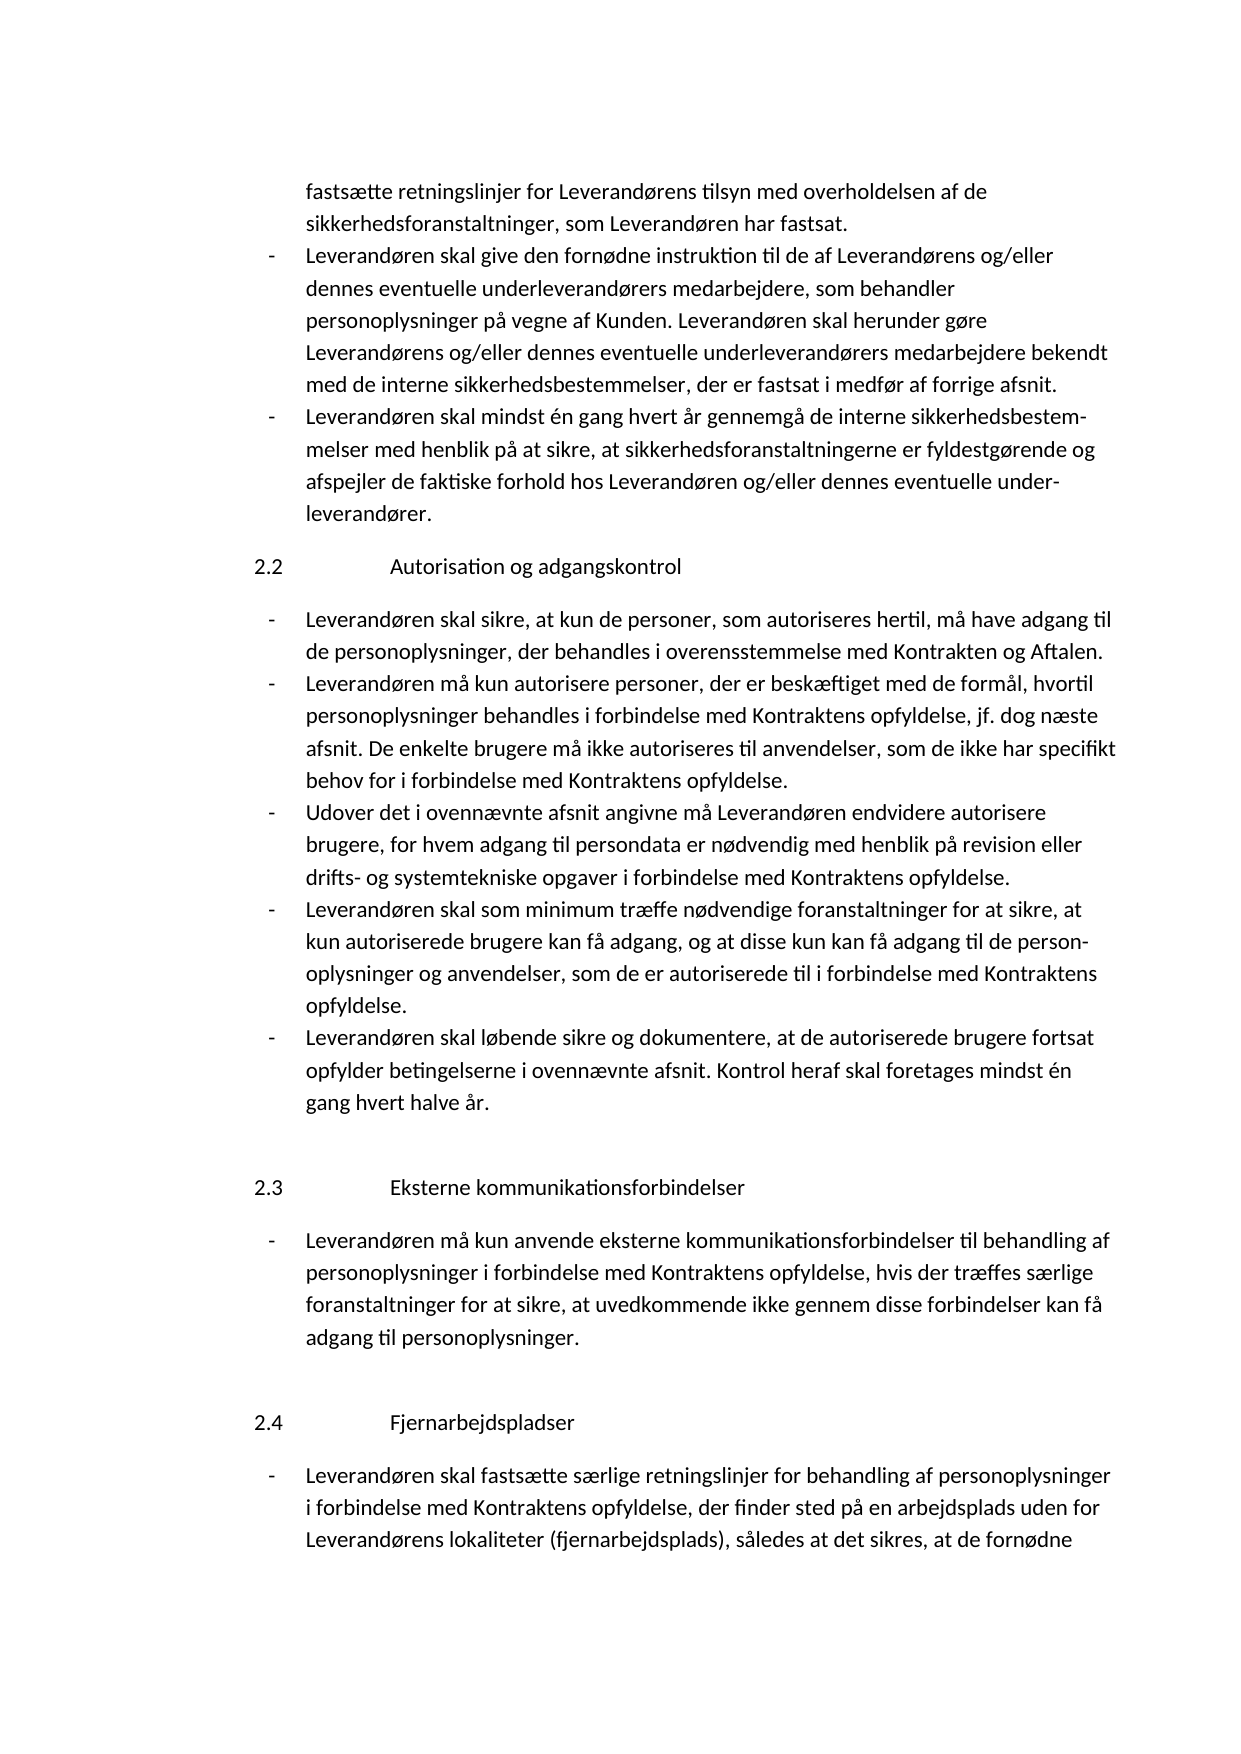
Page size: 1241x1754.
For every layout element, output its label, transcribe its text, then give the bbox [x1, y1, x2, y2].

text 2.2 Autorisation og adgangskontrol [118, 552, 1122, 580]
list Udover det i ovennævnte afsnit angivne må Leverandøren endvidere autorisere brugere, for hvem adgang til persondata er nødvendig med henblik på revision eller drifts- og systemtekniske opgaver i forbindelse med Kontraktens opfyldelse. [268, 798, 1122, 891]
text 2.4 Fjernarbejdspladser [118, 1408, 1122, 1436]
list Leverandøren må kun anvende eksterne kommunikationsforbindelser til behandling af personoplysninger i forbindelse med Kontraktens opfyldelse, hvis der træffes særlige foranstaltninger for at sikre, at uvedkommende ikke gennem disse forbindelser kan få adgang til personoplysninger. [268, 1226, 1122, 1351]
list Leverandøren må kun autorisere personer, der er beskæftiget med de formål, hvortil personoplysninger behandles i forbindelse med Kontraktens opfyldelse, jf. dog næste afsnit. De enkelte brugere må ikke autoriseres til anvendelser, som de ikke har specifikt behov for i forbindelse med Kontraktens opfyldelse. [268, 669, 1122, 794]
list Leverandøren skal mindst én gang hvert år gennemgå de interne sikkerhedsbestem-melser med henblik på at sikre, at sikkerhedsforanstaltningerne er fyldestgørende og afspejler de faktiske forhold hos Leverandøren og/eller dennes eventuelle under-leverandører. [268, 402, 1122, 527]
list Leverandøren skal sikre, at kun de personer, som autoriseres hertil, må have adgang til de personoplysninger, der behandles i overensstemmelse med Kontrakten og Aftalen. [268, 605, 1122, 665]
list Leverandøren skal løbende sikre og dokumentere, at de autoriserede brugere fortsat opfylder betingelserne i ovennævnte afsnit. Kontrol heraf skal foretages mindst én gang hvert halve år. [268, 1023, 1122, 1116]
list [268, 177, 1122, 237]
list Leverandøren skal give den fornødne instruktion til de af Leverandørens og/eller dennes eventuelle underleverandørers medarbejdere, som behandler personoplysninger på vegne af Kunden. Leverandøren skal herunder gøre Leverandørens og/eller dennes eventuelle underleverandørers medarbejdere bekendt med de interne sikkerhedsbestemmelser, der er fastsat i medfør af forrige afsnit. [268, 242, 1122, 398]
text 2.3 Eksterne kommunikationsforbindelser [118, 1173, 1122, 1201]
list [268, 1461, 1122, 1553]
list Leverandøren skal som minimum træffe nødvendige foranstaltninger for at sikre, at kun autoriserede brugere kan få adgang, og at disse kun kan få adgang til de person-oplysninger og anvendelser, som de er autoriserede til i forbindelse med Kontraktens opfyldelse. [268, 895, 1122, 1019]
